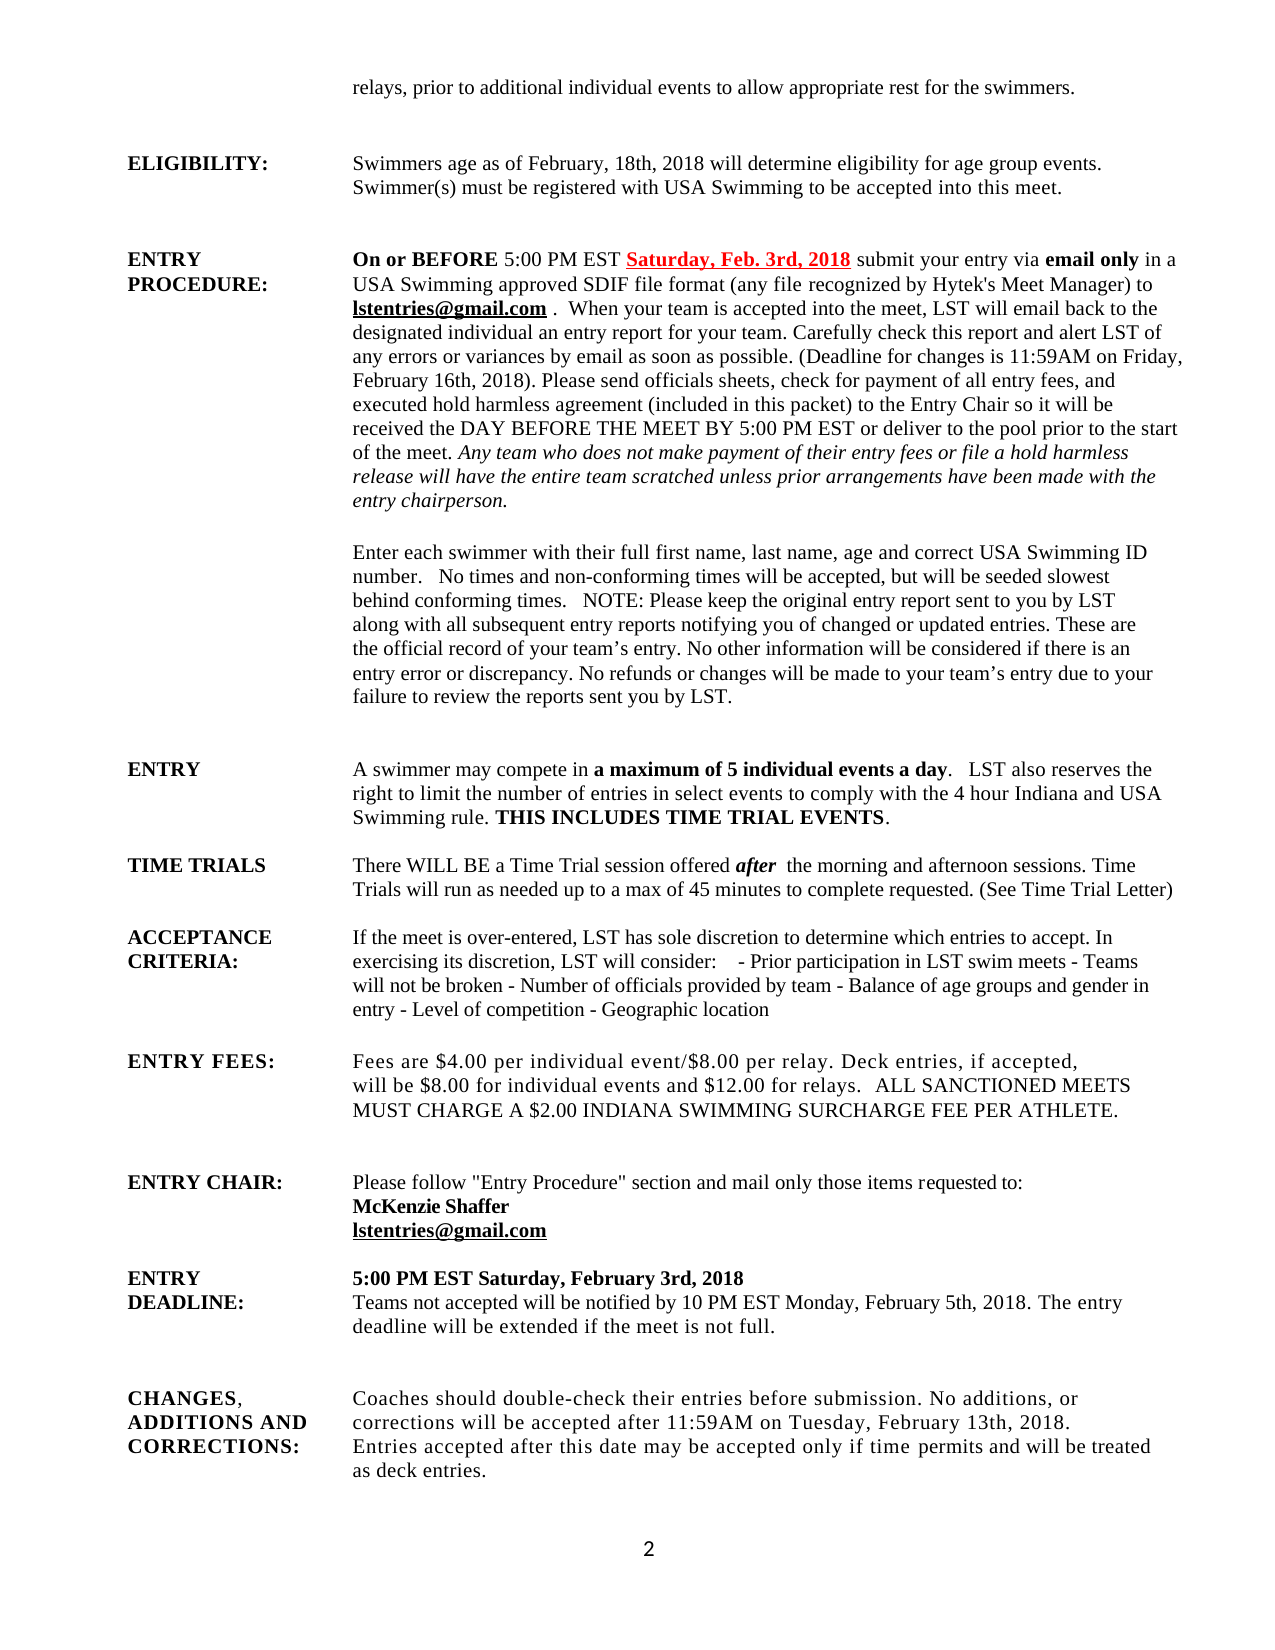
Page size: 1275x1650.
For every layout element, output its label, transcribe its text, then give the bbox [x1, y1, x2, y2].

text ENTRY 5:00 PM EST Saturday, February 3rd, 2018 [127, 1266, 1161, 1290]
text Swimmer(s) must be registered with USA Swimming to be accepted into this meet. [127, 175, 1170, 199]
text ENTRY On or BEFORE 5:00 PM EST Saturday, Feb. 3rd, 2018 submit your entry via email only in a [127, 247, 1186, 271]
text ACCEPTANCE If the meet is over-entered, LST has sole discretion to determine which entries to accept. In [127, 925, 1174, 949]
text DEADLINE: Teams not accepted will be notified by 10 PM EST Monday, February 5th, 2018. The entry deadline will be extended if the meet is not full. [127, 1290, 1161, 1338]
text CORRECTIONS: Entries accepted after this date may be accepted only if time permits and will be treated as deck entries. [127, 1434, 1174, 1482]
text ELIGIBILITY: Swimmers age as of February, 18th, 2018 will determine eligibility for age group events. [127, 151, 1170, 175]
text CRITERIA: exercising its discretion, LST will consider: - Prior participation in LST swim meets - Teams will not be broken - Number of officials provided by team - Balance of age groups and gender in entry - Level of competition - Geographic location [127, 949, 1174, 1021]
text Enter each swimmer with their full first name, last name, age and correct USA Swimming ID number. No times and non-conforming times will be accepted, but will be seeded slowest behind conforming times. NOTE: Please keep the original entry report sent to you by LST along with all subsequent entry reports notifying you of changed or updated entries. These are the official record of your team’s entry. No other information will be considered if there is an entry error or discrepancy. No refunds or changes will be made to your team’s entry due to your failure to review the reports sent you by LST. [352, 540, 1160, 708]
text ENTRY FEES: Fees are $4.00 per individual event/$8.00 per relay. Deck entries, if accepted, [127, 1049, 1172, 1073]
text McKenzie Shaffer [127, 1194, 1170, 1218]
text PROCEDURE: USA Swimming approved SDIF file format (any file recognized by Hytek's Meet Manager) to lstentries@gmail.com . When your team is accepted into the meet, LST will email back to the designated individual an entry report for your team. Carefully check this report and alert LST of any errors or variances by email as soon as possible. (Deadline for changes is 11:59AM on Friday, February 16th, 2018). Please send officials sheets, check for payment of all entry fees, and executed hold harmless agreement (included in this packet) to the Entry Chair so it will be received the DAY BEFORE THE MEET BY 5:00 PM EST or deliver to the pool prior to the start of the meet. Any team who does not make payment of their entry fees or file a hold harmless release will have the entire team scratched unless prior arrangements have been made with the entry chairperson. [127, 271, 1186, 512]
text CHANGES, Coaches should double-check their entries before submission. No additions, or ADDITIONS AND corrections will be accepted after 11:59AM on Tuesday, February 13th, 2018. [127, 1386, 1174, 1434]
text relays, prior to additional individual events to allow appropriate rest for the swimmers. [277, 75, 1170, 99]
text TIME TRIALS There WILL BE a Time Trial session offered after the morning and afternoon sessions. Time Trials will run as needed up to a max of 45 minutes to complete requested. (See Time Trial Letter) [127, 853, 1174, 901]
text ENTRY A swimmer may compete in a maximum of 5 individual events a day. LST also reserves the right to limit the number of entries in select events to comply with the 4 hour Indiana and USA Swimming rule. THIS INCLUDES TIME TRIAL EVENTS. [127, 757, 1174, 829]
text lstentries@gmail.com [277, 1218, 1170, 1242]
text ENTRY CHAIR: Please follow "Entry Procedure" section and mail only those items requested to: [127, 1170, 1170, 1194]
text will be $8.00 for individual events and $12.00 for relays. ALL SANCTIONED MEETS MUST CHARGE A $2.00 INDIANA SWIMMING SURCHARGE FEE PER ATHLETE. [352, 1073, 1186, 1122]
